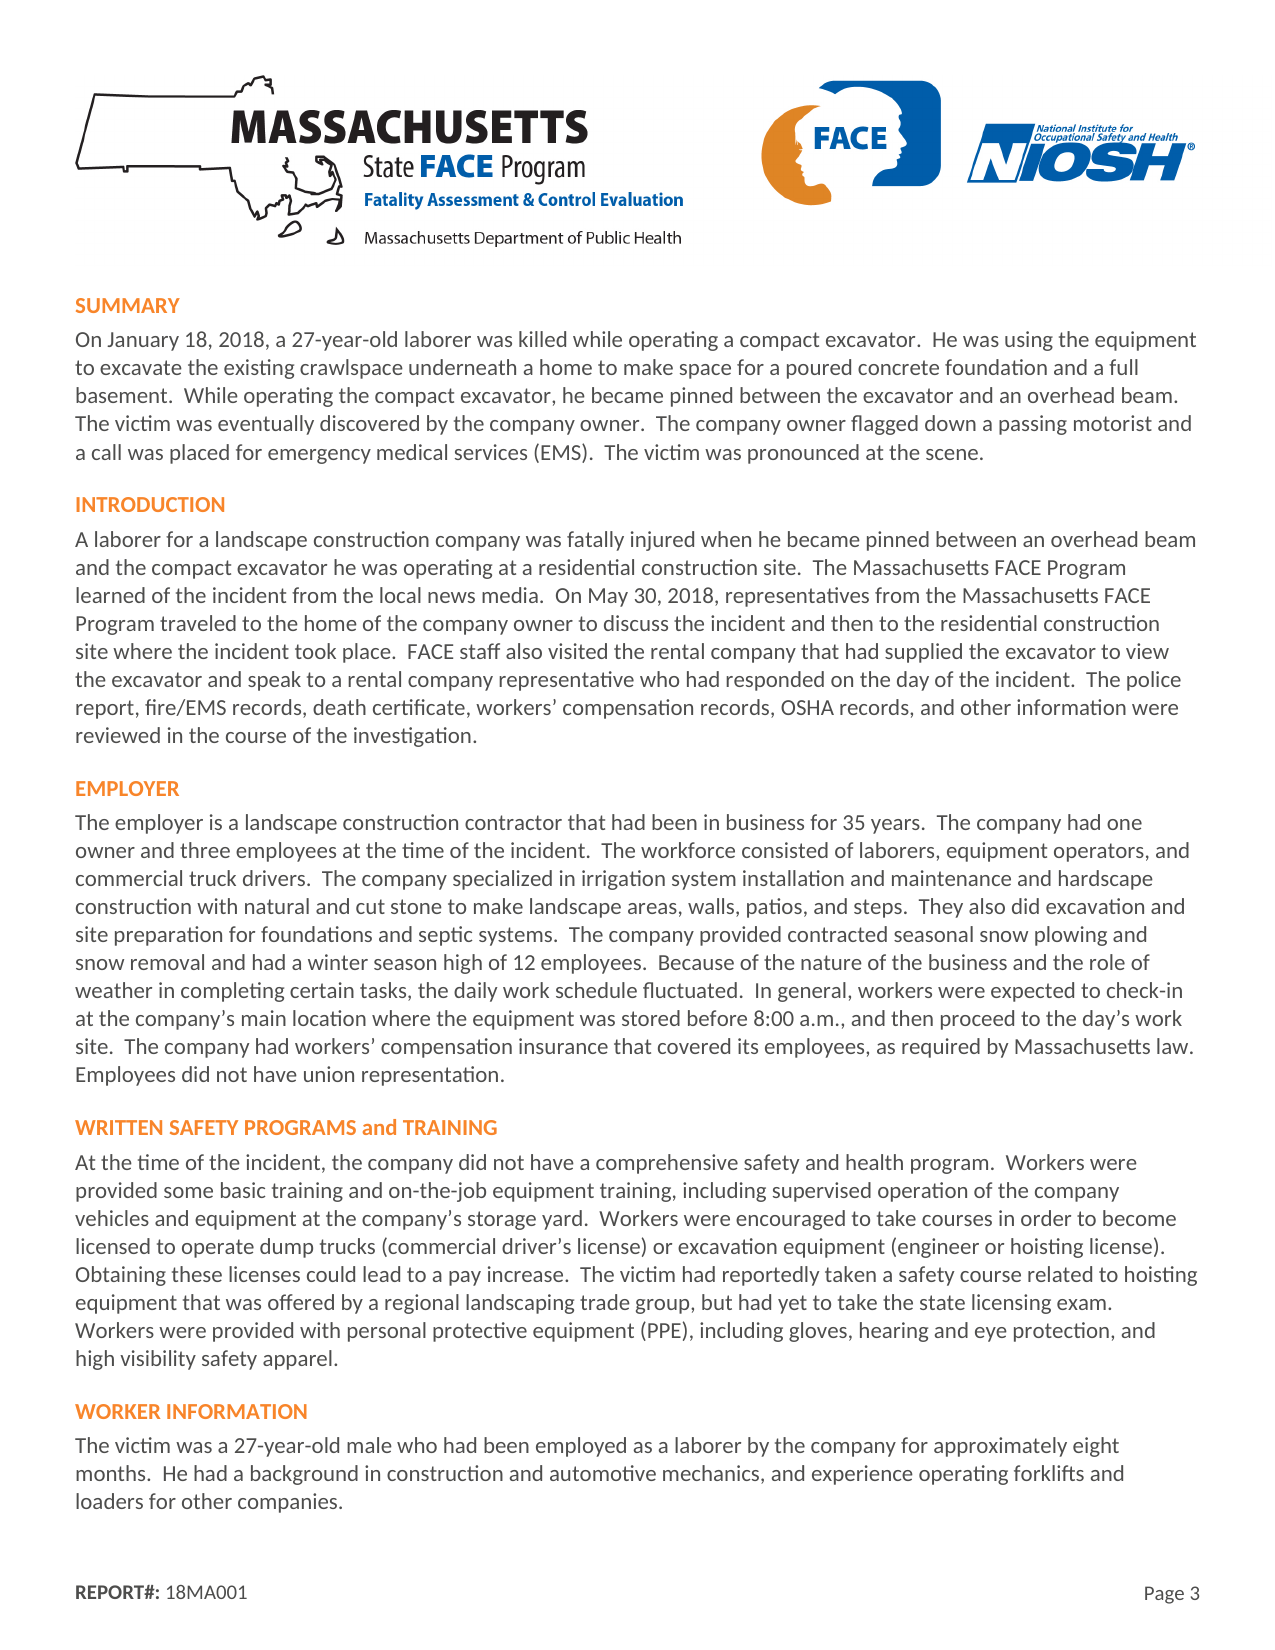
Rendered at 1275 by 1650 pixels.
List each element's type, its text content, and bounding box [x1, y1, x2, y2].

text A laborer for a landscape construction company was fatally injured when he became pinned between an overhead beam and the compact excavator he was operating at a residential construction site. The Massachusetts FACE Program learned of the incident from the local news media. On May 30, 2018, representatives from the Massachusetts FACE Program traveled to the home of the company owner to discuss the incident and then to the residential construction site where the incident took place. FACE staff also visited the rental company that had supplied the excavator to view the excavator and speak to a rental company representative who had responded on the day of the incident. The police report, fire/EMS records, death certificate, workers’ compensation records, OSHA records, and other information were reviewed in the course of the investigation. [75, 525, 1200, 749]
text WRITTEN SAFETY PROGRAMS and TRAINING [75, 1113, 1200, 1142]
list The employer is a landscape construction contractor that had been in business for 35 years. The company had one owner and three employees at the time of the incident. The workforce consisted of laborers, equipment operators, and commercial truck drivers. The company specialized in irrigation system installation and maintenance and hardscape construction with natural and cut stone to make landscape areas, walls, patios, and steps. They also did excavation and site preparation for foundations and septic systems. The company provided contracted seasonal snow plowing and snow removal and had a winter season high of 12 employees. Because of the nature of the business and the role of weather in completing certain tasks, the daily work schedule fluctuated. In general, workers were expected to check-in at the company’s main location where the equipment was stored before 8:00 a.m., and then proceed to the day’s work site. The company had workers’ compensation insurance that covered its employees, as required by Massachusetts law. Employees did not have union representation. [75, 808, 1200, 1088]
text SUMMARY [75, 291, 1200, 319]
text EMPLOYER [75, 774, 1200, 802]
text WORKER INFORMATION [75, 1397, 1200, 1425]
list The victim was a 27-year-old male who had been employed as a laborer by the company for approximately eight months. He had a background in construction and automotive mechanics, and experience operating forklifts and loaders for other companies. [75, 1431, 1200, 1515]
picture [75, 75, 1272, 267]
text On January 18, 2018, a 27-year-old laborer was killed while operating a compact excavator. He was using the equipment to excavate the existing crawlspace underneath a home to make space for a poured concrete foundation and a full basement. While operating the compact excavator, he became pinned between the excavator and an overhead beam. The victim was eventually discovered by the company owner. The company owner flagged down a passing motorist and a call was placed for emergency medical services (EMS). The victim was pronounced at the scene. [75, 326, 1200, 466]
text INTRODUCTION [75, 491, 1200, 519]
list At the time of the incident, the company did not have a comprehensive safety and health program. Workers were provided some basic training and on-the-job equipment training, including supervised operation of the company vehicles and equipment at the company’s storage yard. Workers were encouraged to take courses in order to become licensed to operate dump trucks (commercial driver’s license) or excavation equipment (engineer or hoisting license). Obtaining these licenses could lead to a pay increase. The victim had reportedly taken a safety course related to hoisting equipment that was offered by a regional landscaping trade group, but had yet to take the state licensing exam. Workers were provided with personal protective equipment (PPE), including gloves, hearing and eye protection, and high visibility safety apparel. [75, 1148, 1200, 1372]
